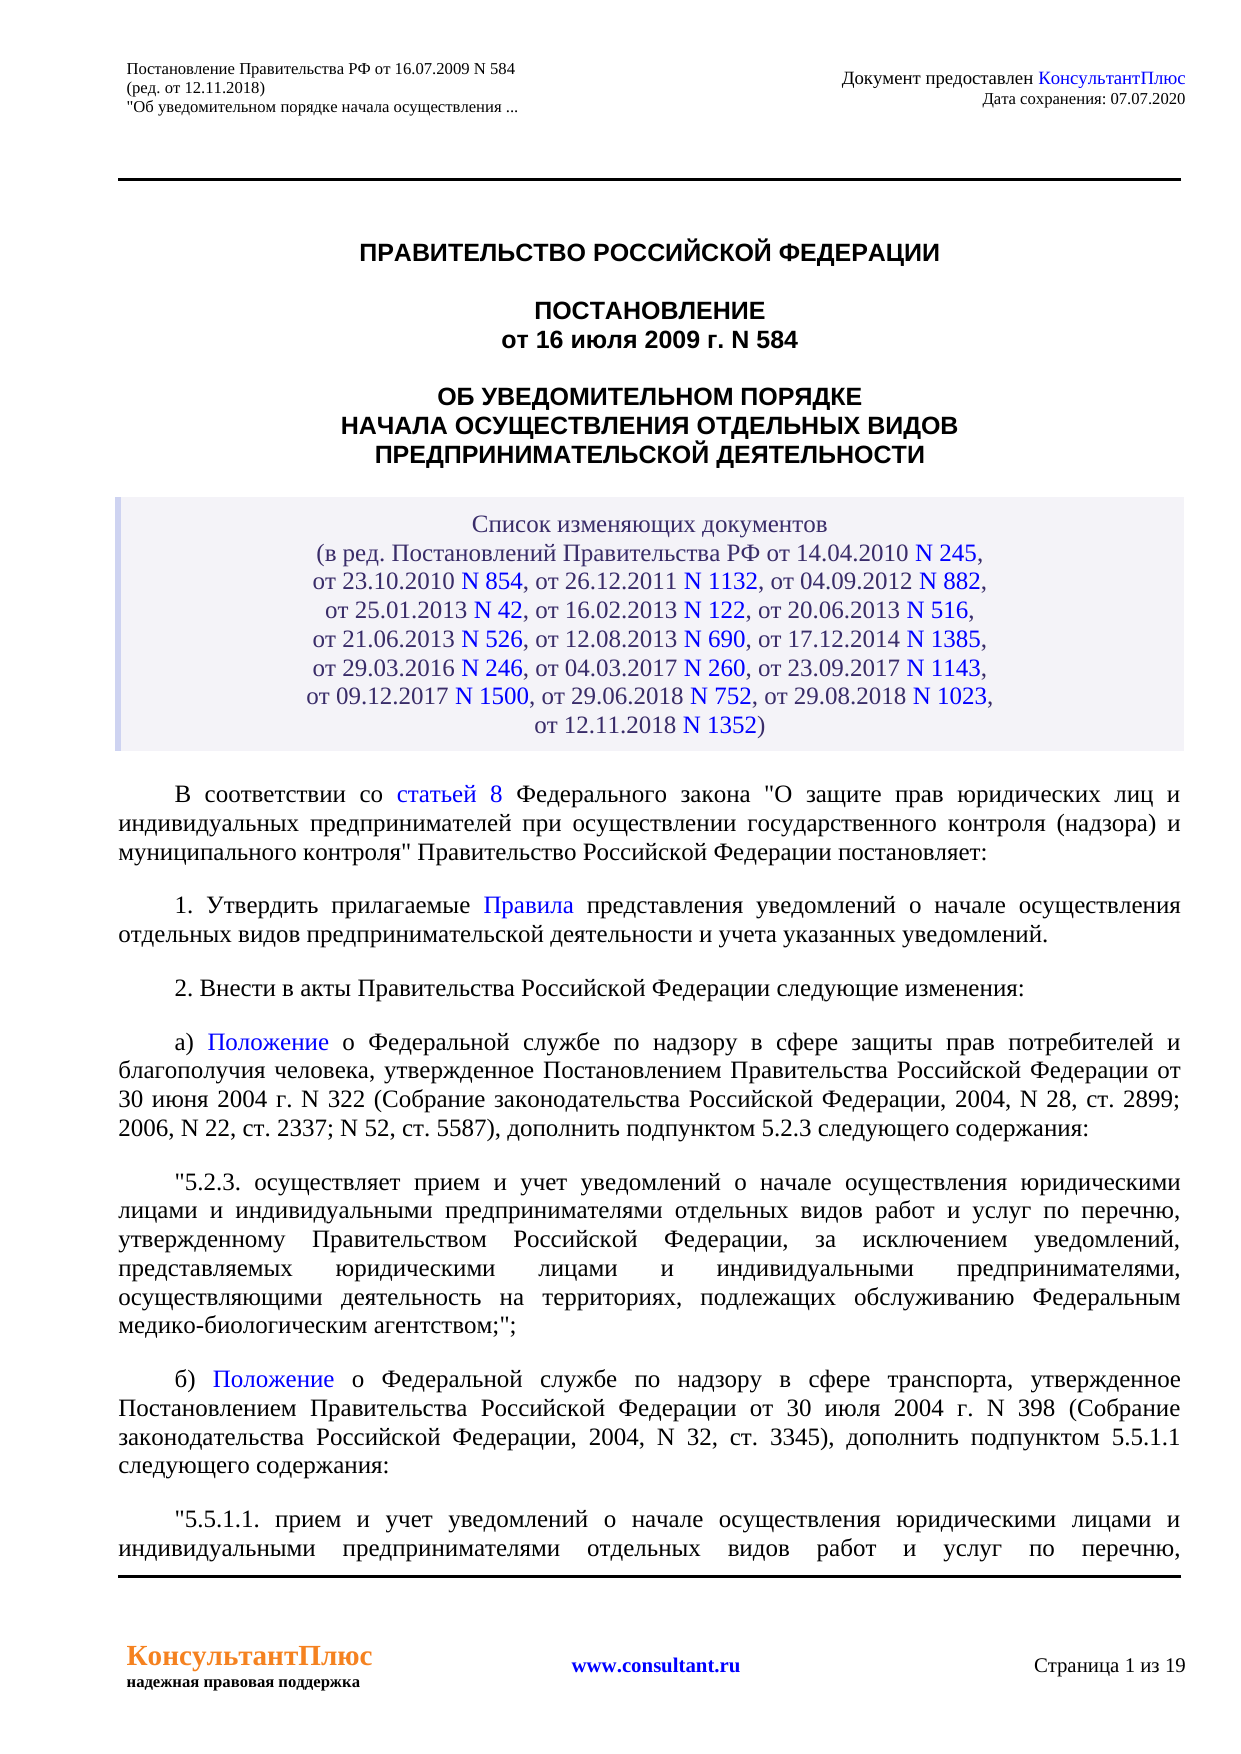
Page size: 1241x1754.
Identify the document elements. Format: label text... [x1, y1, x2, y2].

title ОБ УВЕДОМИТЕЛЬНОМ ПОРЯДКЕ [118, 382, 1181, 411]
table_header Список изменяющих документов (в ред. Постановлений Правительства РФ от 14.04.2010 N 245, от 23.10.2010 N 854, от 26.12.2011 N 1132, от 04.09.2012 N 882, от 25.01.2013 N 42, от 16.02.2013 N 122, от 20.06.2013 N 516, от 21.06.2013 N 526, от 12.08.2013 N 690, от 17.12.2014 N 1385, от 29.03.2016 N 246, от 04.03.2017 N 260, от 23.09.2017 N 1143, от 09.12.2017 N 1500, от 29.06.2018 N 752, от 29.08.2018 N 1023, от 12.11.2018 N 1352) [121, 497, 1178, 751]
title от 16 июля 2009 г. N 584 [118, 324, 1181, 353]
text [118, 1504, 1181, 1562]
title НАЧАЛА ОСУЩЕСТВЛЕНИЯ ОТДЕЛЬНЫХ ВИДОВ [118, 411, 1181, 439]
text "5.2.3. осуществляет прием и учет уведомлений о начале осуществления юридическими лицами и индивидуальными предпринимателями отдельных видов работ и услуг по перечню, утвержденному Правительством Российской Федерации, за исключением уведомлений, представляемых юридическими лицами и индивидуальными предпринимателями, осуществляющими деятельность на территориях, подлежащих обслуживанию Федеральным медико-биологическим агентством;"; [118, 1167, 1181, 1339]
text 1. Утвердить прилагаемые Правила представления уведомлений о начале осуществления отдельных видов предпринимательской деятельности и учета указанных уведомлений. [118, 891, 1181, 948]
title ПРЕДПРИНИМАТЕЛЬСКОЙ ДЕЯТЕЛЬНОСТИ [118, 439, 1181, 468]
text б) Положение о Федеральной службе по надзору в сфере транспорта, утвержденное Постановлением Правительства Российской Федерации от 30 июля 2004 г. N 398 (Собрание законодательства Российской Федерации, 2004, N 32, ст. 3345), дополнить подпунктом 5.5.1.1 следующего содержания: [118, 1364, 1181, 1479]
title ПРАВИТЕЛЬСТВО РОССИЙСКОЙ ФЕДЕРАЦИИ [118, 238, 1181, 267]
text а) Положение о Федеральной службе по надзору в сфере защиты прав потребителей и благополучия человека, утвержденное Постановлением Правительства Российской Федерации от 30 июня 2004 г. N 322 (Собрание законодательства Российской Федерации, 2004, N 28, ст. 2899; 2006, N 22, ст. 2337; N 52, ст. 5587), дополнить подпунктом 5.2.3 следующего содержания: [118, 1027, 1181, 1142]
title ПОСТАНОВЛЕНИЕ [118, 296, 1181, 324]
text 2. Внести в акты Правительства Российской Федерации следующие изменения: [118, 973, 1181, 1002]
text В соответствии со статьей 8 Федерального закона "О защите прав юридических лиц и индивидуальных предпринимателей при осуществлении государственного контроля (надзора) и муниципального контроля" Правительство Российской Федерации постановляет: [118, 779, 1181, 866]
